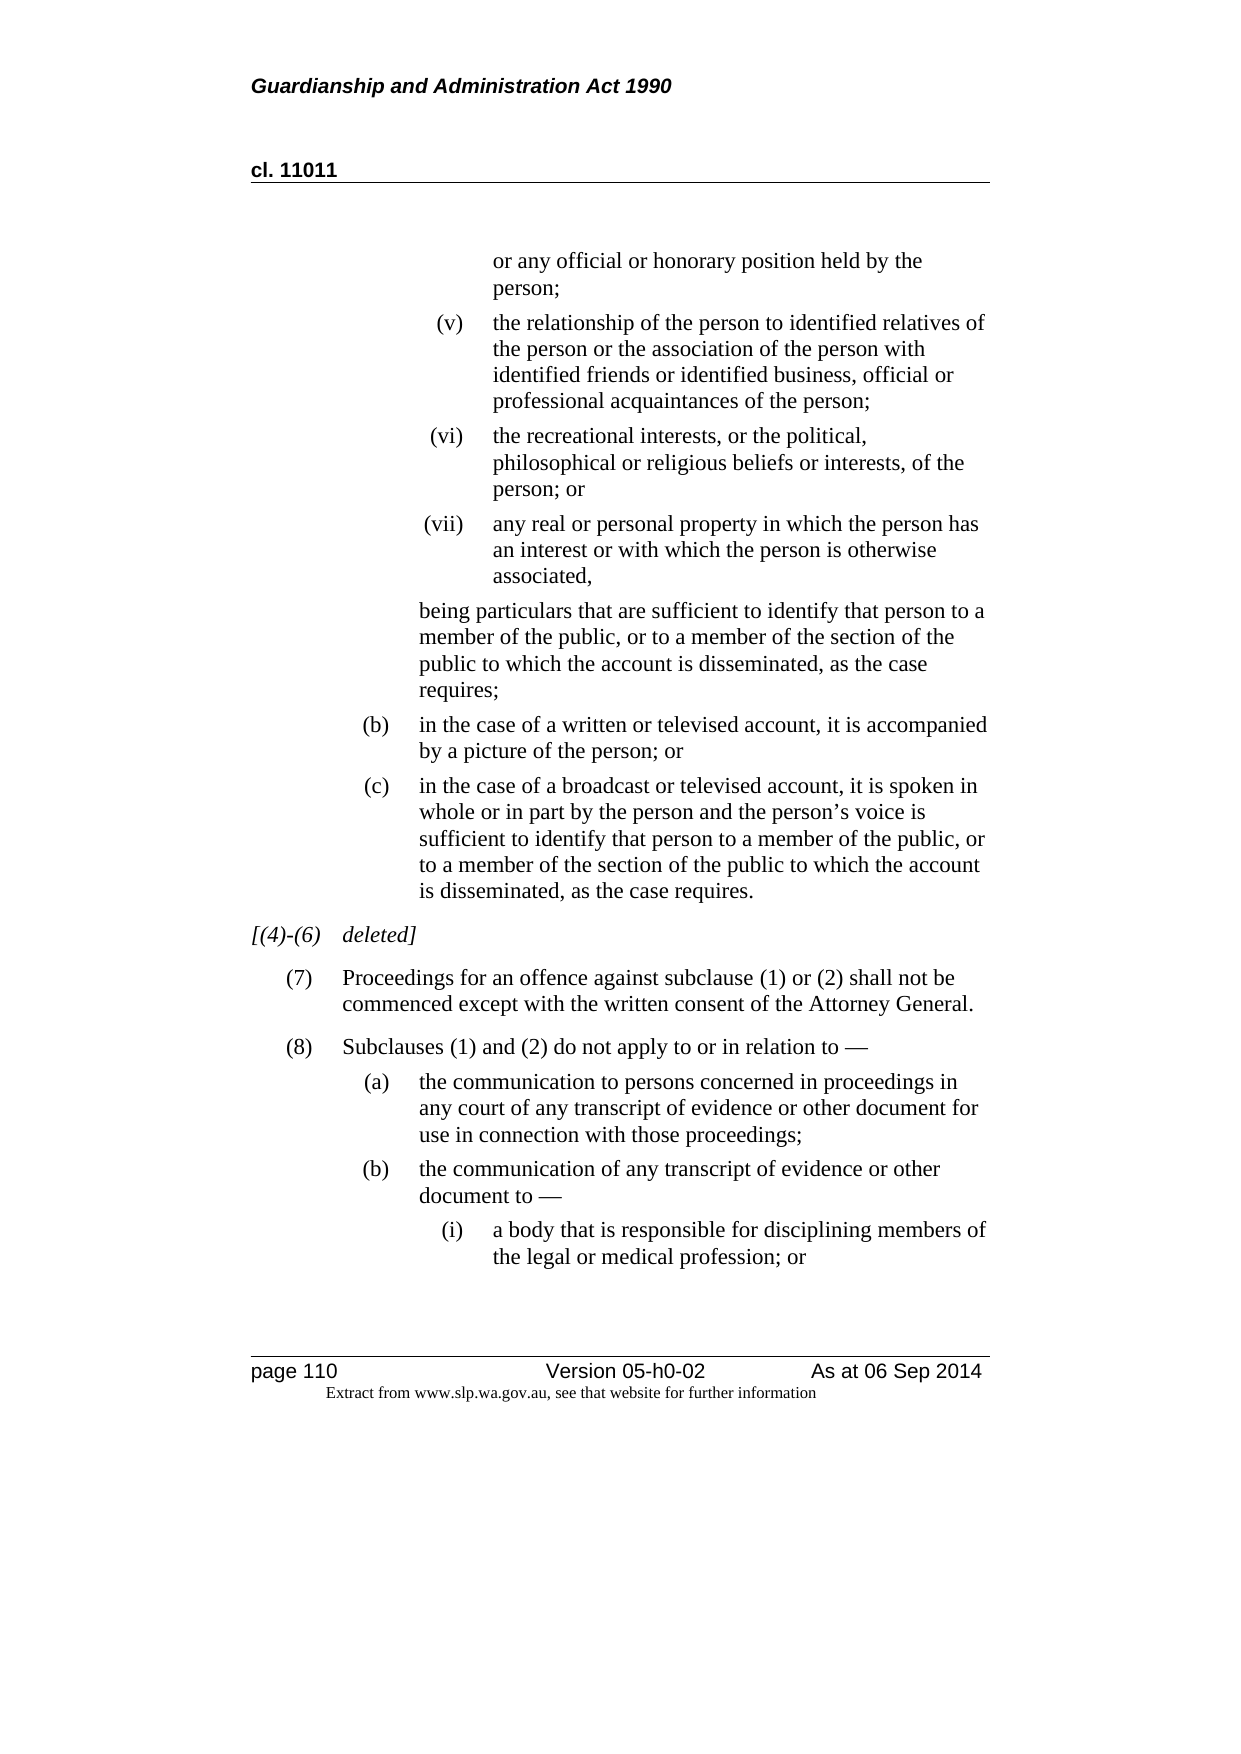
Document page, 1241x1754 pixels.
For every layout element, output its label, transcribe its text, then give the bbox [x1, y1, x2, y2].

text (vii) any real or personal property in which the person has an interest or with which the person is otherwise associated, [251, 510, 990, 589]
text (b) in the case of a written or televised account, it is accompanied by a picture of the person; or [251, 711, 990, 763]
text (b) the communication of any transcript of evidence or other document to — [251, 1156, 990, 1208]
text (v) the relationship of the person to identified relatives of the person or the association of the person with identified friends or identified business, official or professional acquaintances of the person; [251, 308, 990, 414]
text (i) a body that is responsible for disciplining members of the legal or medical profession; or [251, 1217, 990, 1269]
text (vi) the recreational interests, or the political, philosophical or religious beliefs or interests, of the person; or [251, 422, 990, 501]
text (8) Subclauses (1) and (2) do not apply to or in relation to — [251, 1033, 990, 1060]
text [251, 247, 990, 300]
text [(4)-(6) deleted] [251, 920, 990, 947]
text (a) the communication to persons concerned in proceedings in any court of any transcript of evidence or other document for use in connection with those proceedings; [251, 1068, 990, 1147]
text being particulars that are sufficient to identify that person to a member of the public, or to a member of the section of the public to which the account is disseminated, as the case requires; [251, 597, 990, 702]
text (c) in the case of a broadcast or televised account, it is spoken in whole or in part by the person and the person’s voice is sufficient to identify that person to a member of the public, or to a member of the section of the public to which the account is disseminated, as the case requires. [251, 772, 990, 904]
text (7) Proceedings for an offence against subclause (1) or (2) shall not be commenced except with the written consent of the Attorney General. [251, 964, 990, 1017]
